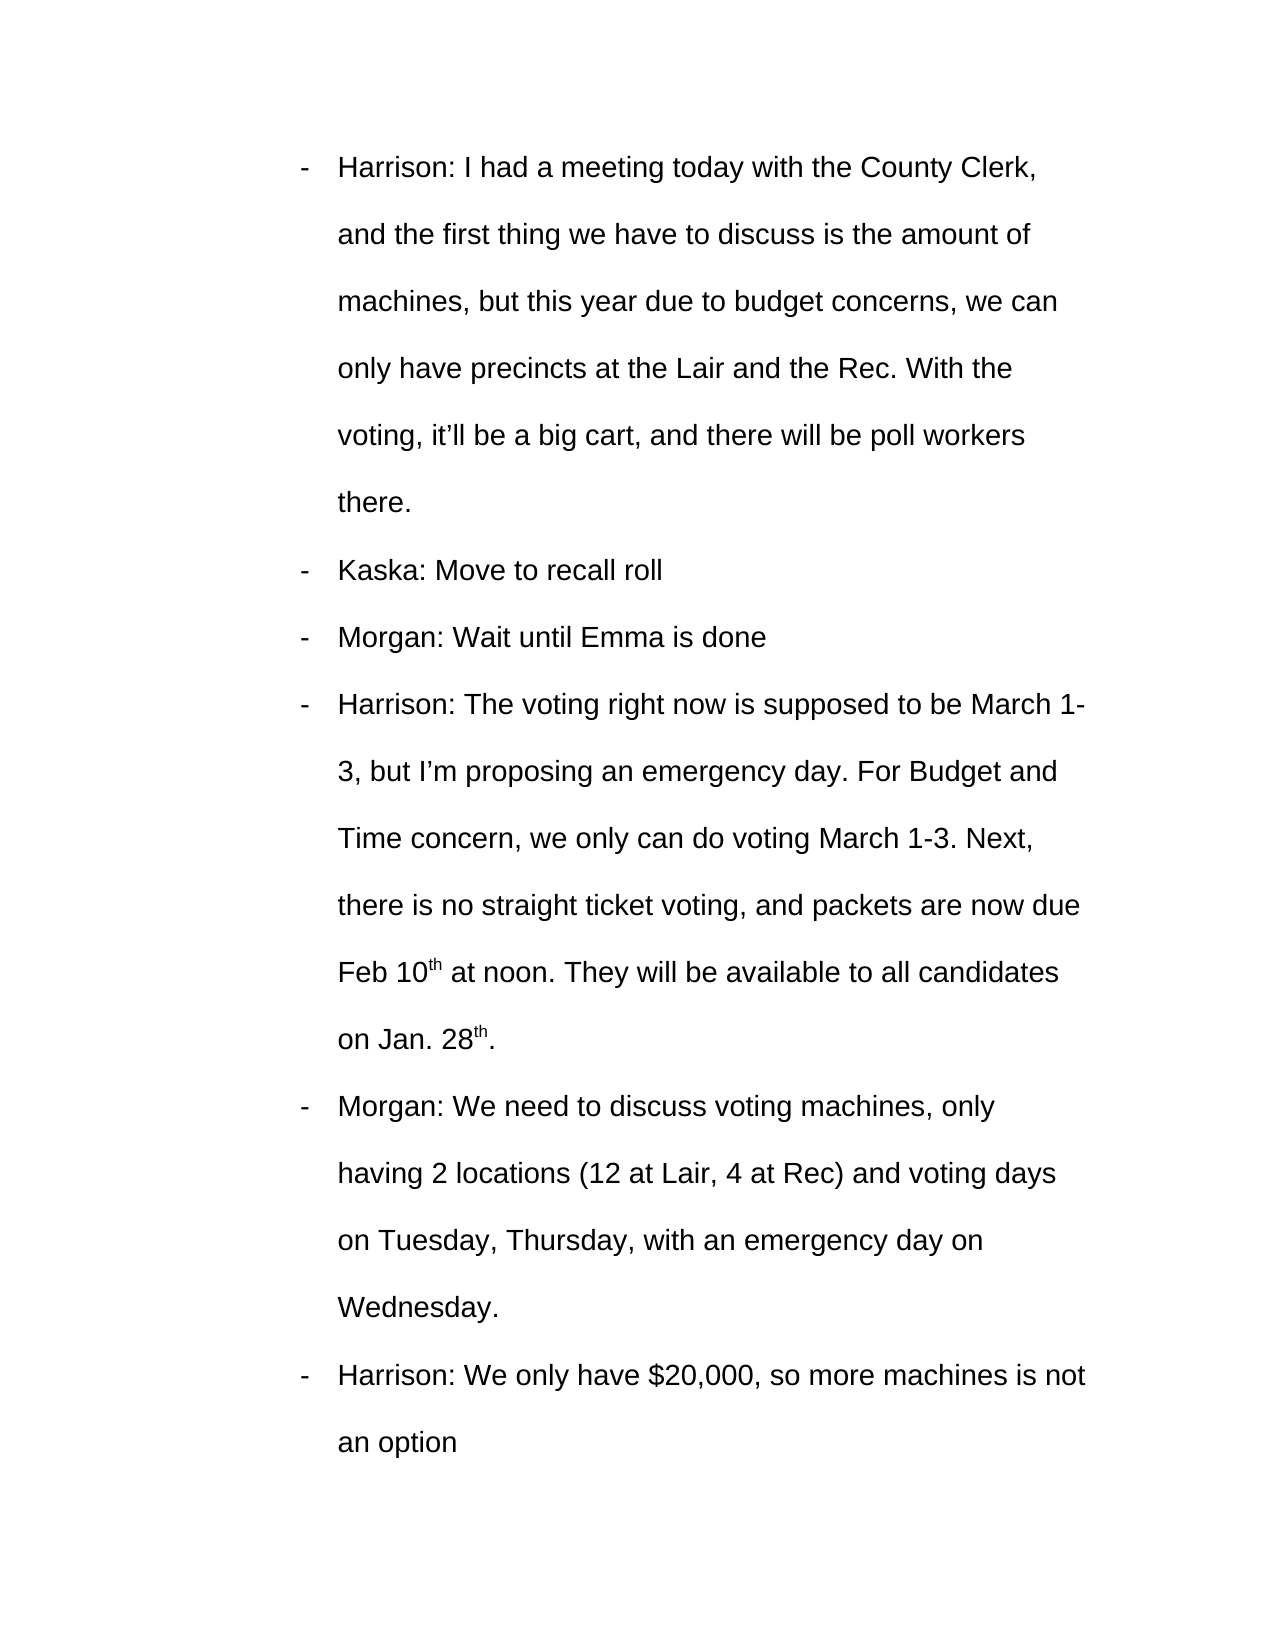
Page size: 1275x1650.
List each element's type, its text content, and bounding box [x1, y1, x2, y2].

list Harrison: The voting right now is supposed to be March 1-3, but I’m proposing an emergency day. For Budget and Time concern, we only can do voting March 1-3. Next, there is no straight ticket voting, and packets are now due Feb 10th at noon. They will be available to all candidates on Jan. 28th. [300, 687, 1087, 1056]
list Harrison: We only have $20,000, so more machines is not an option [300, 1357, 1087, 1458]
list Morgan: Wait until Emma is done [300, 619, 1087, 653]
list Kaska: Move to recall roll [300, 552, 1087, 586]
list Harrison: I had a meeting today with the County Clerk, and the first thing we have to discuss is the amount of machines, but this year due to budget concerns, we can only have precincts at the Lair and the Rec. With the voting, it’ll be a big cart, and there will be poll workers there. [300, 150, 1087, 519]
list Morgan: We need to discuss voting machines, only having 2 locations (12 at Lair, 4 at Rec) and voting days on Tuesday, Thursday, with an emergency day on Wednesday. [300, 1089, 1087, 1324]
